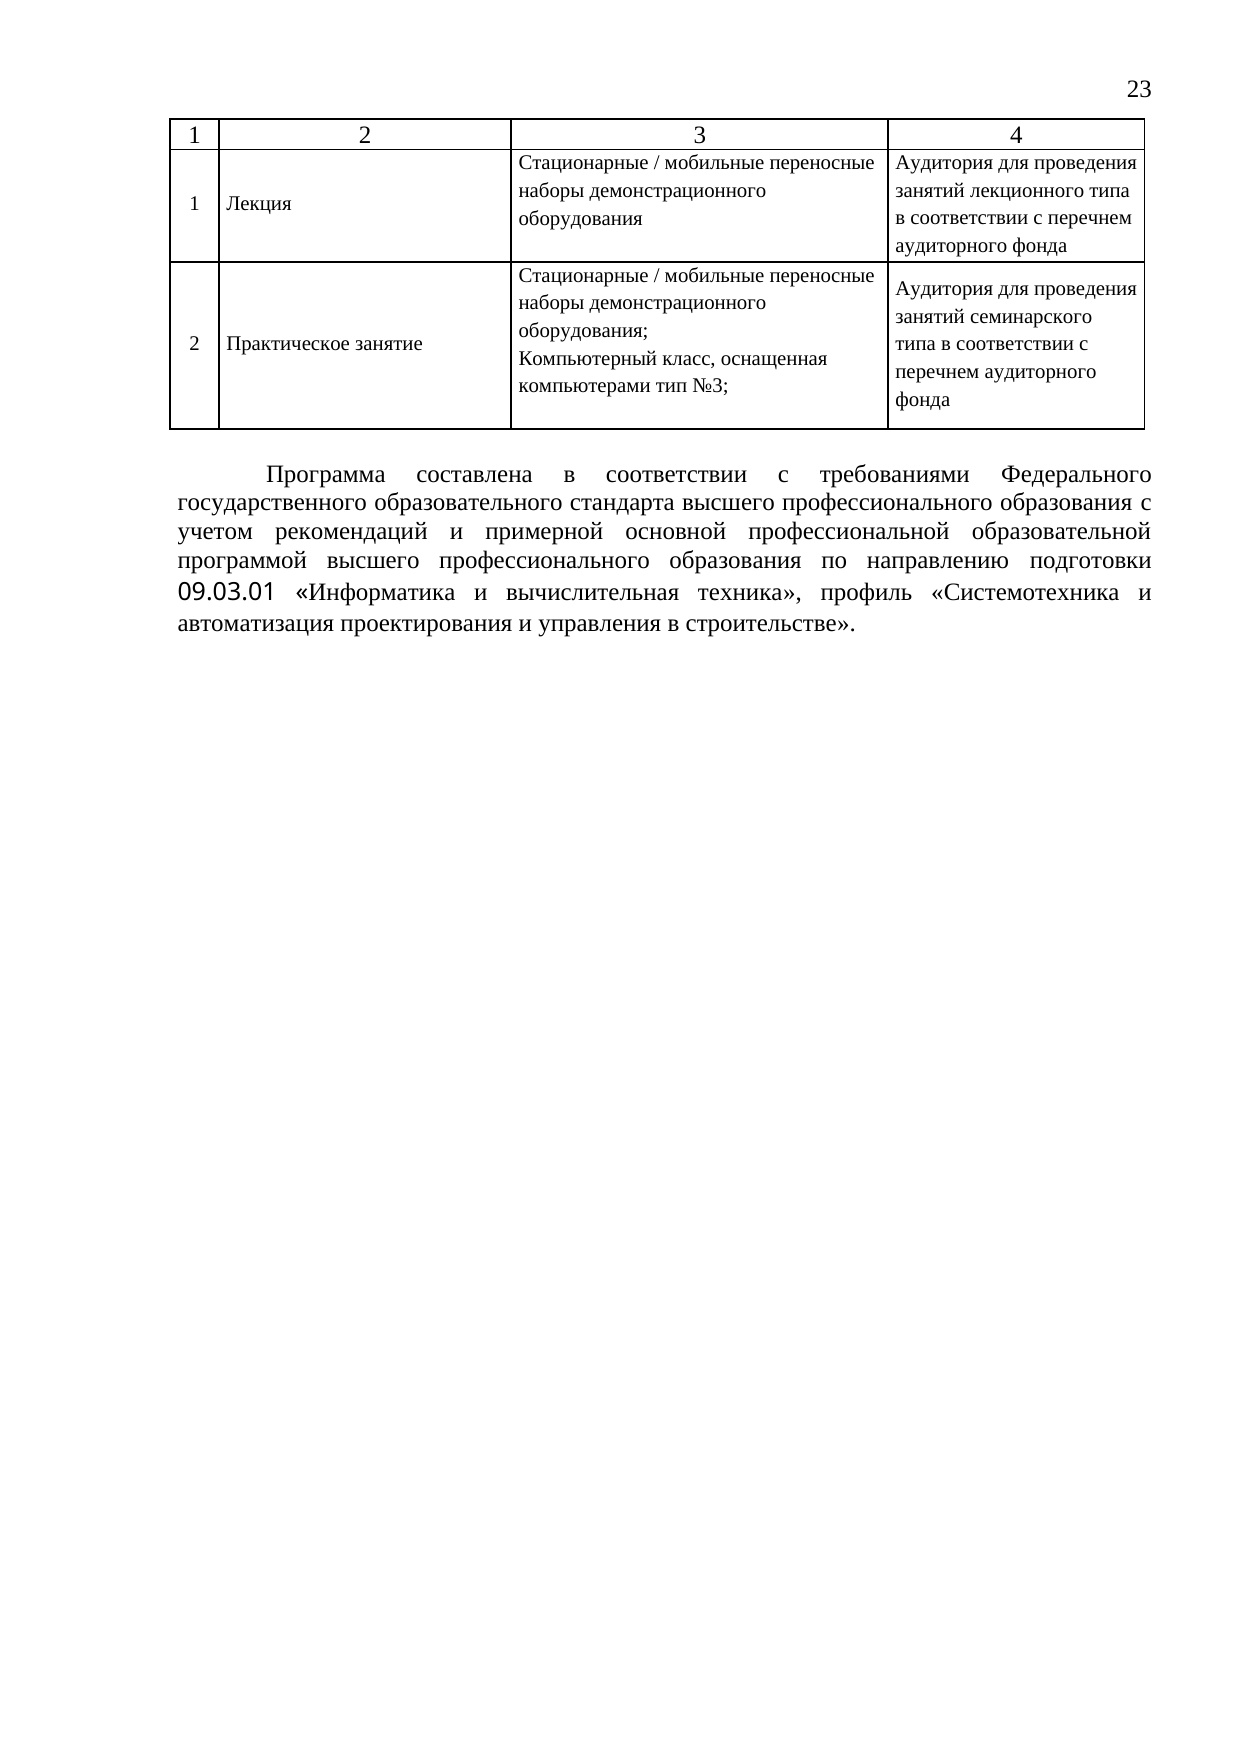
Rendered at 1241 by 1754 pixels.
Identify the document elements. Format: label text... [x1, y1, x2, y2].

table_cell Стационарные / мобильные переносные наборы демонстрационного оборудования; Компьютерный класс, оснащенная компьютерами тип №3; [512, 263, 887, 428]
table_cell 1 [171, 120, 218, 148]
table_cell Стационарные / мобильные переносные наборы демонстрационного оборудования [512, 150, 887, 261]
table_cell 2 [220, 120, 510, 148]
table_cell Аудитория для проведения занятий семинарского типа в соответствии с перечнем аудиторного фонда [889, 263, 1144, 428]
table_cell Аудитория для проведения занятий лекционного типа в соответствии с перечнем аудиторного фонда [889, 150, 1144, 261]
list Программа составлена в соответствии с требованиями Федерального государственного образовательного стандарта высшего профессионального образования с учетом рекомендаций и примерной основной профессиональной образовательной программой высшего профессионального образования по направлению подготовки 09.03.01 «Информатика и вычислительная техника», профиль «Системотехника и автоматизация проектирования и управления в строительстве». [177, 459, 1152, 636]
table_cell 1 [171, 150, 218, 261]
table_cell Практическое занятие [220, 263, 510, 428]
table_cell 3 [512, 120, 887, 148]
table_cell 4 [889, 120, 1144, 148]
table_cell Лекция [220, 150, 510, 261]
table_cell 2 [171, 263, 218, 428]
